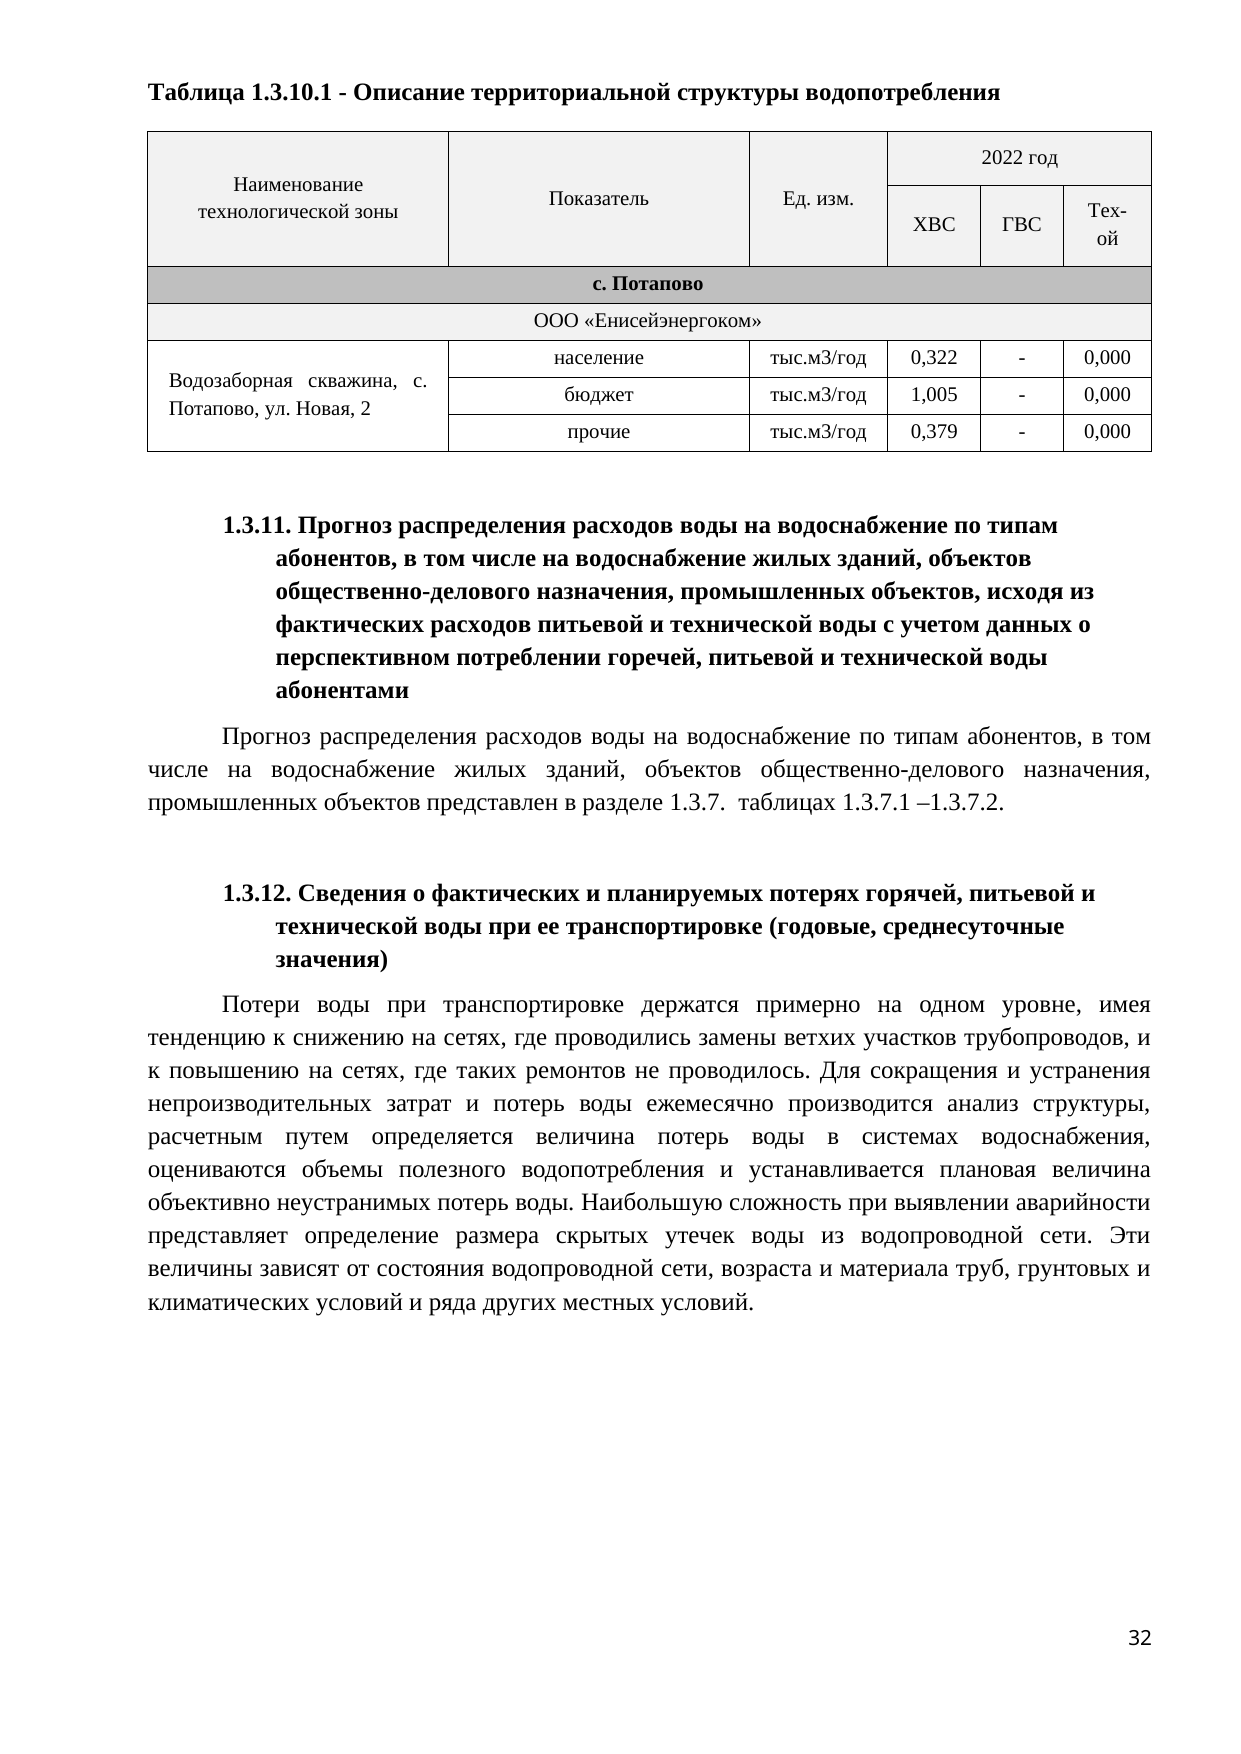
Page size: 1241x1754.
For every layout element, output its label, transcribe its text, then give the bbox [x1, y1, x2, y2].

table_cell 0,000 [1064, 378, 1151, 414]
table_cell ГВС [981, 186, 1063, 266]
table_cell Водозаборная скважина, с. Потапово, ул. Новая, 2 [148, 341, 448, 451]
text 1.3.12. Сведения о фактических и планируемых потерях горячей, питьевой и технической воды при ее транспортировке (годовые, среднесуточные значения) [223, 878, 1152, 973]
table_header Ед. изм. [750, 132, 887, 266]
table_cell ООО «Енисейэнергоком» [148, 304, 1151, 340]
table_cell 0,000 [1064, 415, 1151, 451]
table_cell 0,000 [1064, 341, 1151, 377]
table_cell 0,379 [888, 415, 980, 451]
table_cell тыс.м3/год [750, 341, 887, 377]
table_cell 0,322 [888, 341, 980, 377]
table_cell Тех-ой [1064, 186, 1151, 266]
table_cell 1,005 [888, 378, 980, 414]
text Потери воды при транспортировке держатся примерно на одном уровне, имея тенденцию к снижению на сетях, где проводились замены ветхих участков трубопроводов, и к повышению на сетях, где таких ремонтов не проводилось. Для сокращения и устранения непроизводительных затрат и потерь воды ежемесячно производится анализ структуры, расчетным путем определяется величина потерь воды в системах водоснабжения, оцениваются объемы полезного водопотребления и устанавливается плановая величина объективно неустранимых потерь воды. Наибольшую сложность при выявлении аварийности представляет определение размера скрытых утечек воды из водопроводной сети. Эти величины зависят от состояния водопроводной сети, возраста и материала труб, грунтовых и климатических условий и ряда других местных условий. [148, 989, 1152, 1315]
table_cell бюджет [449, 378, 749, 414]
text Прогноз распределения расходов воды на водоснабжение по типам абонентов, в том числе на водоснабжение жилых зданий, объектов общественно-делового назначения, промышленных объектов представлен в разделе 1.3.7. таблицах 1.3.7.1 –1.3.7.2. [148, 721, 1152, 816]
table_cell - [981, 415, 1063, 451]
table_cell прочие [449, 415, 749, 451]
text Таблица 1.3.10.1 - Описание территориальной структуры водопотребления [148, 77, 1152, 106]
table_header 2022 год [888, 132, 1151, 185]
table_cell население [449, 341, 749, 377]
table_cell тыс.м3/год [750, 415, 887, 451]
text 1.3.11. Прогноз распределения расходов воды на водоснабжение по типам абонентов, в том числе на водоснабжение жилых зданий, объектов общественно-делового назначения, промышленных объектов, исходя из фактических расходов питьевой и технической воды с учетом данных о перспективном потреблении горечей, питьевой и технической воды абонентами [223, 510, 1152, 704]
table_header Наименование технологической зоны [148, 132, 448, 266]
table_cell - [981, 341, 1063, 377]
table_cell ХВС [888, 186, 980, 266]
table_cell - [981, 378, 1063, 414]
table_cell с. Потапово [148, 267, 1151, 303]
table_header Показатель [449, 132, 749, 266]
table_cell тыс.м3/год [750, 378, 887, 414]
